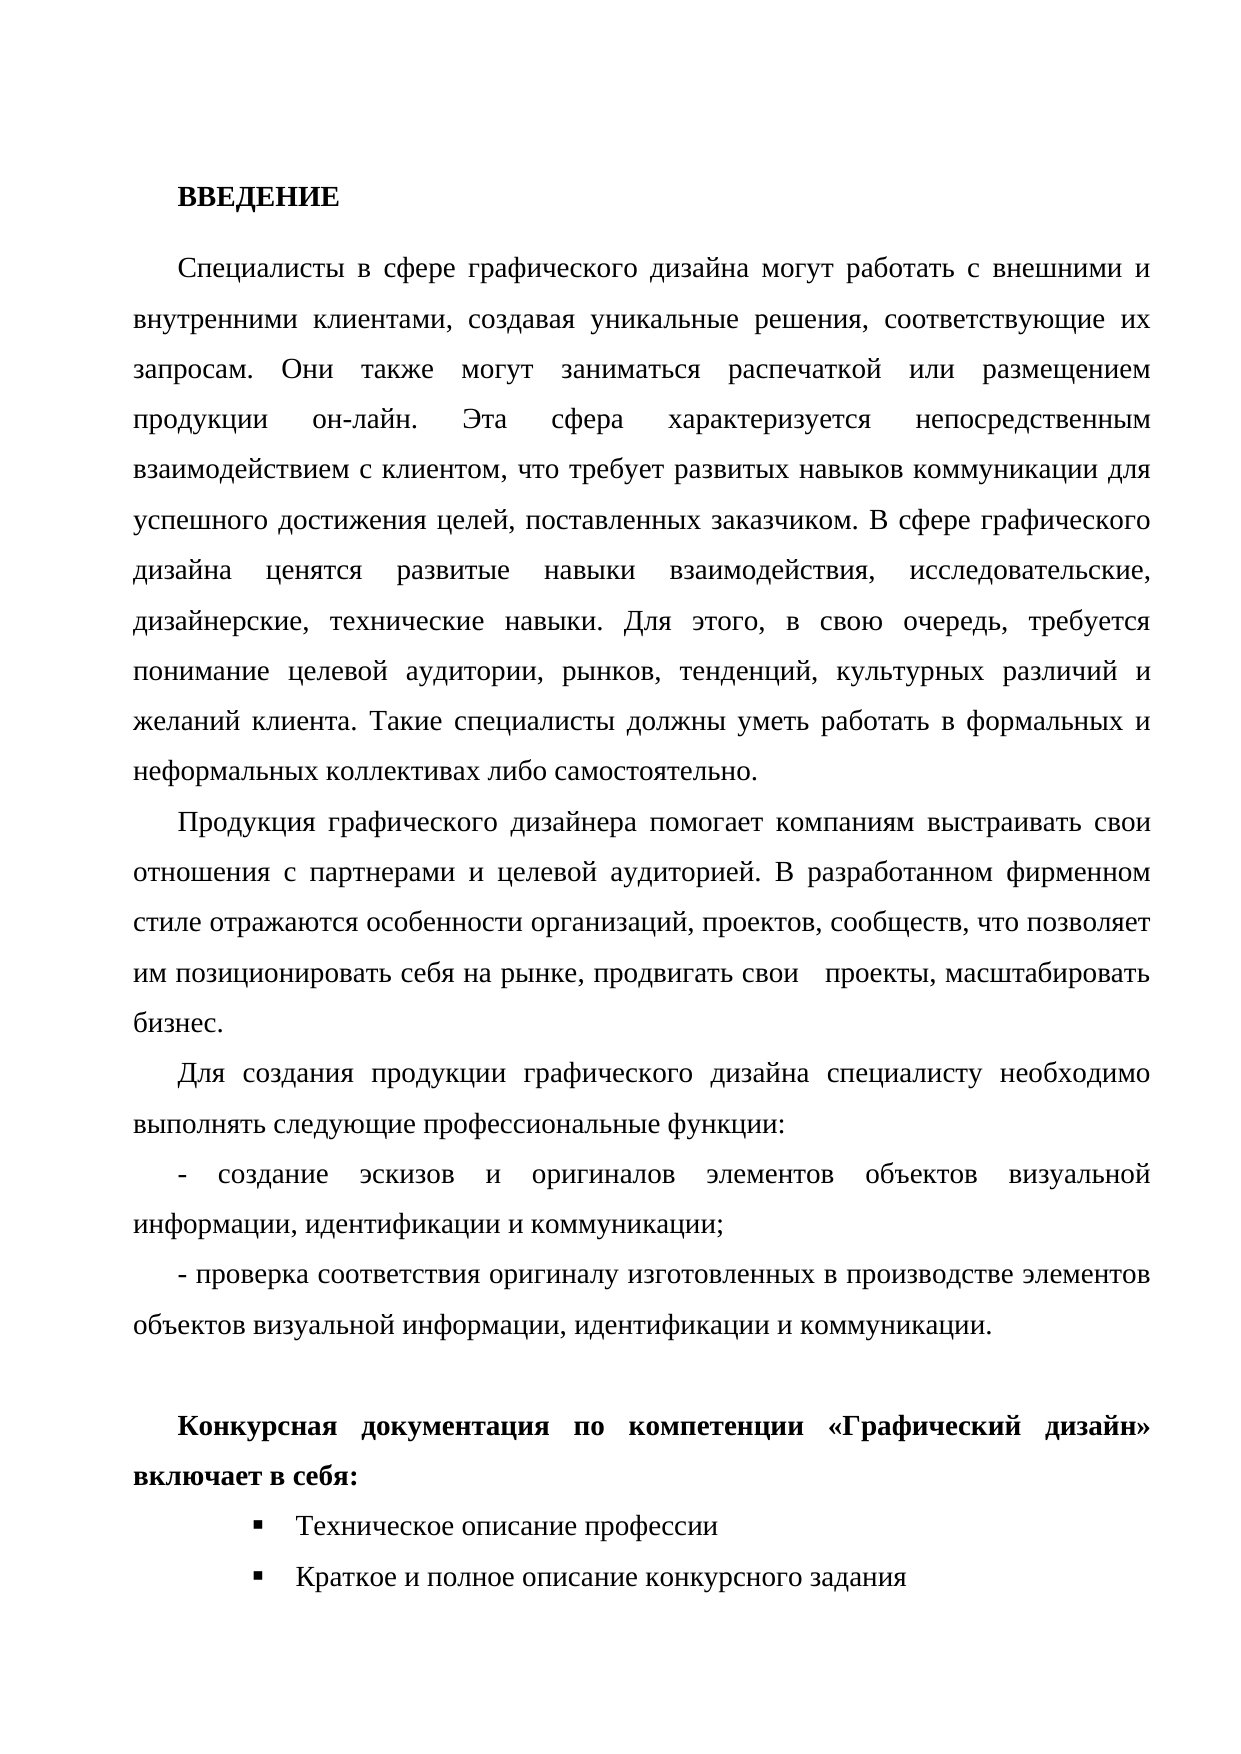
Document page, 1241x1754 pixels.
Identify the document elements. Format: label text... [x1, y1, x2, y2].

list Конкурсная документация по компетенции «Графический дизайн» включает в себя: [133, 1408, 1152, 1491]
list - создание эскизов и оригиналов элементов объектов визуальной информации, идентификации и коммуникации; [133, 1156, 1152, 1240]
list Для создания продукции графического дизайна специалисту необходимо выполнять следующие профессиональные функции: [133, 1055, 1152, 1139]
list Специалисты в сфере графического дизайна могут работать с внешними и внутренними клиентами, создавая уникальные решения, соответствующие их запросам. Они также могут заниматься распечаткой или размещением продукции он-лайн. Эта сфера характеризуется непосредственным взаимодействием с клиентом, что требует развитых навыков коммуникации для успешного достижения целей, поставленных заказчиком. В сфере графического дизайна ценятся развитые навыки взаимодействия, исследовательские, дизайнерские, технические навыки. Для этого, в свою очередь, требуется понимание целевой аудитории, рынков, тенденций, культурных различий и желаний клиента. Такие специалисты должны уметь работать в формальных и неформальных коллективах либо самостоятельно. [133, 250, 1152, 787]
list Продукция графического дизайнера помогает компаниям выстраивать свои отношения с партнерами и целевой аудиторией. В разработанном фирменном стиле отражаются особенности организаций, проектов, сообществ, что позволяет им позиционировать себя на рынке, продвигать свои проекты, масштабировать бизнес. [133, 804, 1152, 1039]
list Краткое и полное описание конкурсного задания [251, 1559, 1152, 1592]
list - проверка соответствия оригиналу изготовленных в производстве элементов объектов визуальной информации, идентификации и коммуникации. [133, 1257, 1152, 1341]
text ВВЕДЕНИЕ [177, 179, 1152, 213]
list Техническое описание профессии [251, 1508, 1152, 1542]
